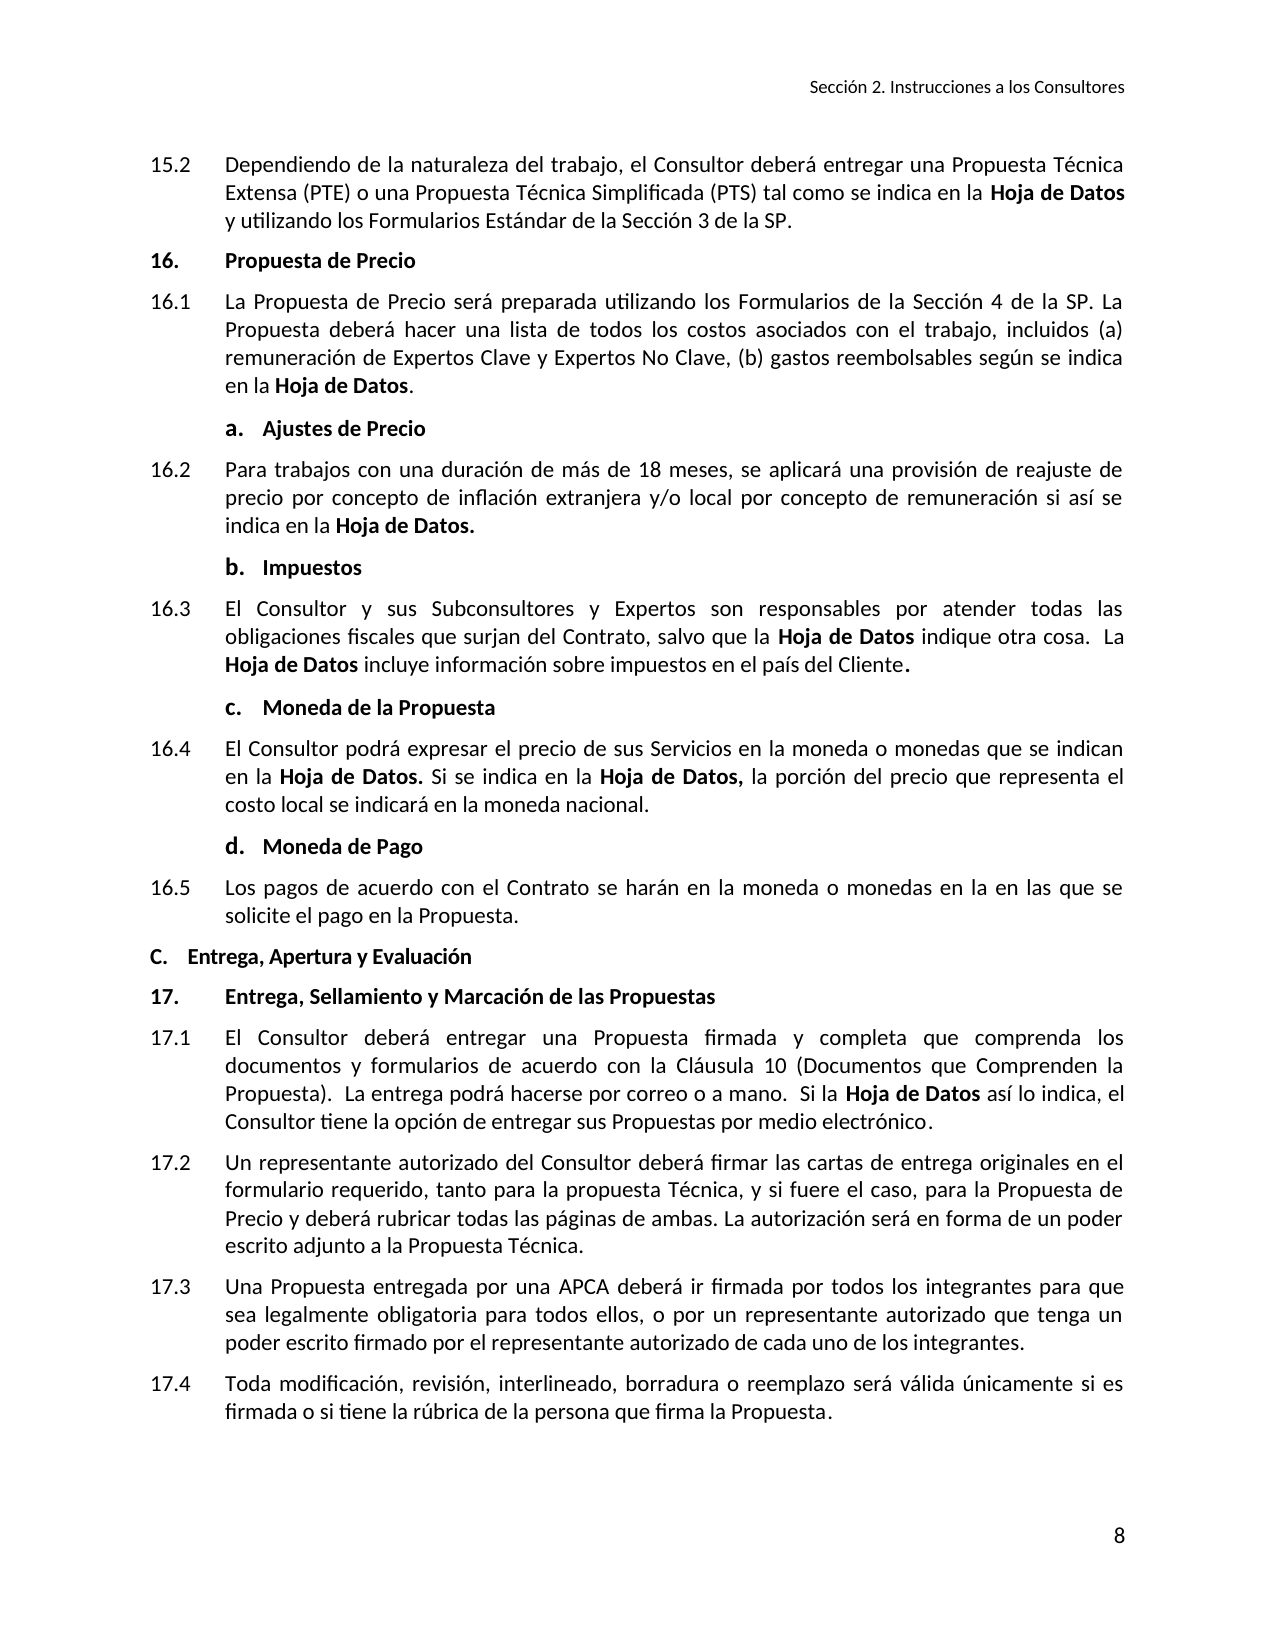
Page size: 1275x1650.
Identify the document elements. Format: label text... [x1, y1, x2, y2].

list Moneda de la Propuesta [225, 691, 1125, 721]
list Toda modificación, revisión, interlineado, borradura o reemplazo será válida únicamente si es firmada o si tiene la rúbrica de la persona que firma la Propuesta. [150, 1369, 1125, 1425]
list El Consultor y sus Subconsultores y Expertos son responsables por atender todas las obligaciones fiscales que surjan del Contrato, salvo que la Hoja de Datos indique otra cosa. La Hoja de Datos incluye información sobre impuestos en el país del Cliente. [150, 594, 1125, 678]
list Entrega, Sellamiento y Marcación de las Propuestas [150, 982, 1125, 1011]
list Propuesta de Precio [150, 247, 1125, 274]
list Dependiendo de la naturaleza del trabajo, el Consultor deberá entregar una Propuesta Técnica Extensa (PTE) o una Propuesta Técnica Simplificada (PTS) tal como se indica en la Hoja de Datos y utilizando los Formularios Estándar de la Sección 3 de la SP. [150, 150, 1125, 234]
list Ajustes de Precio [225, 412, 1125, 442]
list El Consultor podrá expresar el precio de sus Servicios en la moneda o monedas que se indican en la Hoja de Datos. Si se indica en la Hoja de Datos, la porción del precio que representa el costo local se indicará en la moneda nacional. [150, 734, 1125, 818]
list Un representante autorizado del Consultor deberá firmar las cartas de entrega originales en el formulario requerido, tanto para la propuesta Técnica, y si fuere el caso, para la Propuesta de Precio y deberá rubricar todas las páginas de ambas. La autorización será en forma de un poder escrito adjunto a la Propuesta Técnica. [150, 1148, 1125, 1260]
list Una Propuesta entregada por una APCA deberá ir firmada por todos los integrantes para que sea legalmente obligatoria para todos ellos, o por un representante autorizado que tenga un poder escrito firmado por el representante autorizado de cada uno de los integrantes. [150, 1272, 1125, 1356]
list Entrega, Apertura y Evaluación [150, 942, 1125, 970]
list La Propuesta de Precio será preparada utilizando los Formularios de la Sección 4 de la SP. La Propuesta deberá hacer una lista de todos los costos asociados con el trabajo, incluidos (a) remuneración de Expertos Clave y Expertos No Clave, (b) gastos reembolsables según se indica en la Hoja de Datos. [150, 287, 1125, 399]
list Para trabajos con una duración de más de 18 meses, se aplicará una provisión de reajuste de precio por concepto de inflación extranjera y/o local por concepto de remuneración si así se indica en la Hoja de Datos. [150, 455, 1125, 539]
list El Consultor deberá entregar una Propuesta firmada y completa que comprenda los documentos y formularios de acuerdo con la Cláusula 10 (Documentos que Comprenden la Propuesta). La entrega podrá hacerse por correo o a mano. Si la Hoja de Datos así lo indica, el Consultor tiene la opción de entregar sus Propuestas por medio electrónico. [150, 1023, 1125, 1135]
list Moneda de Pago [225, 830, 1125, 861]
list Los pagos de acuerdo con el Contrato se harán en la moneda o monedas en la en las que se solicite el pago en la Propuesta. [150, 873, 1125, 929]
list Impuestos [225, 551, 1125, 582]
